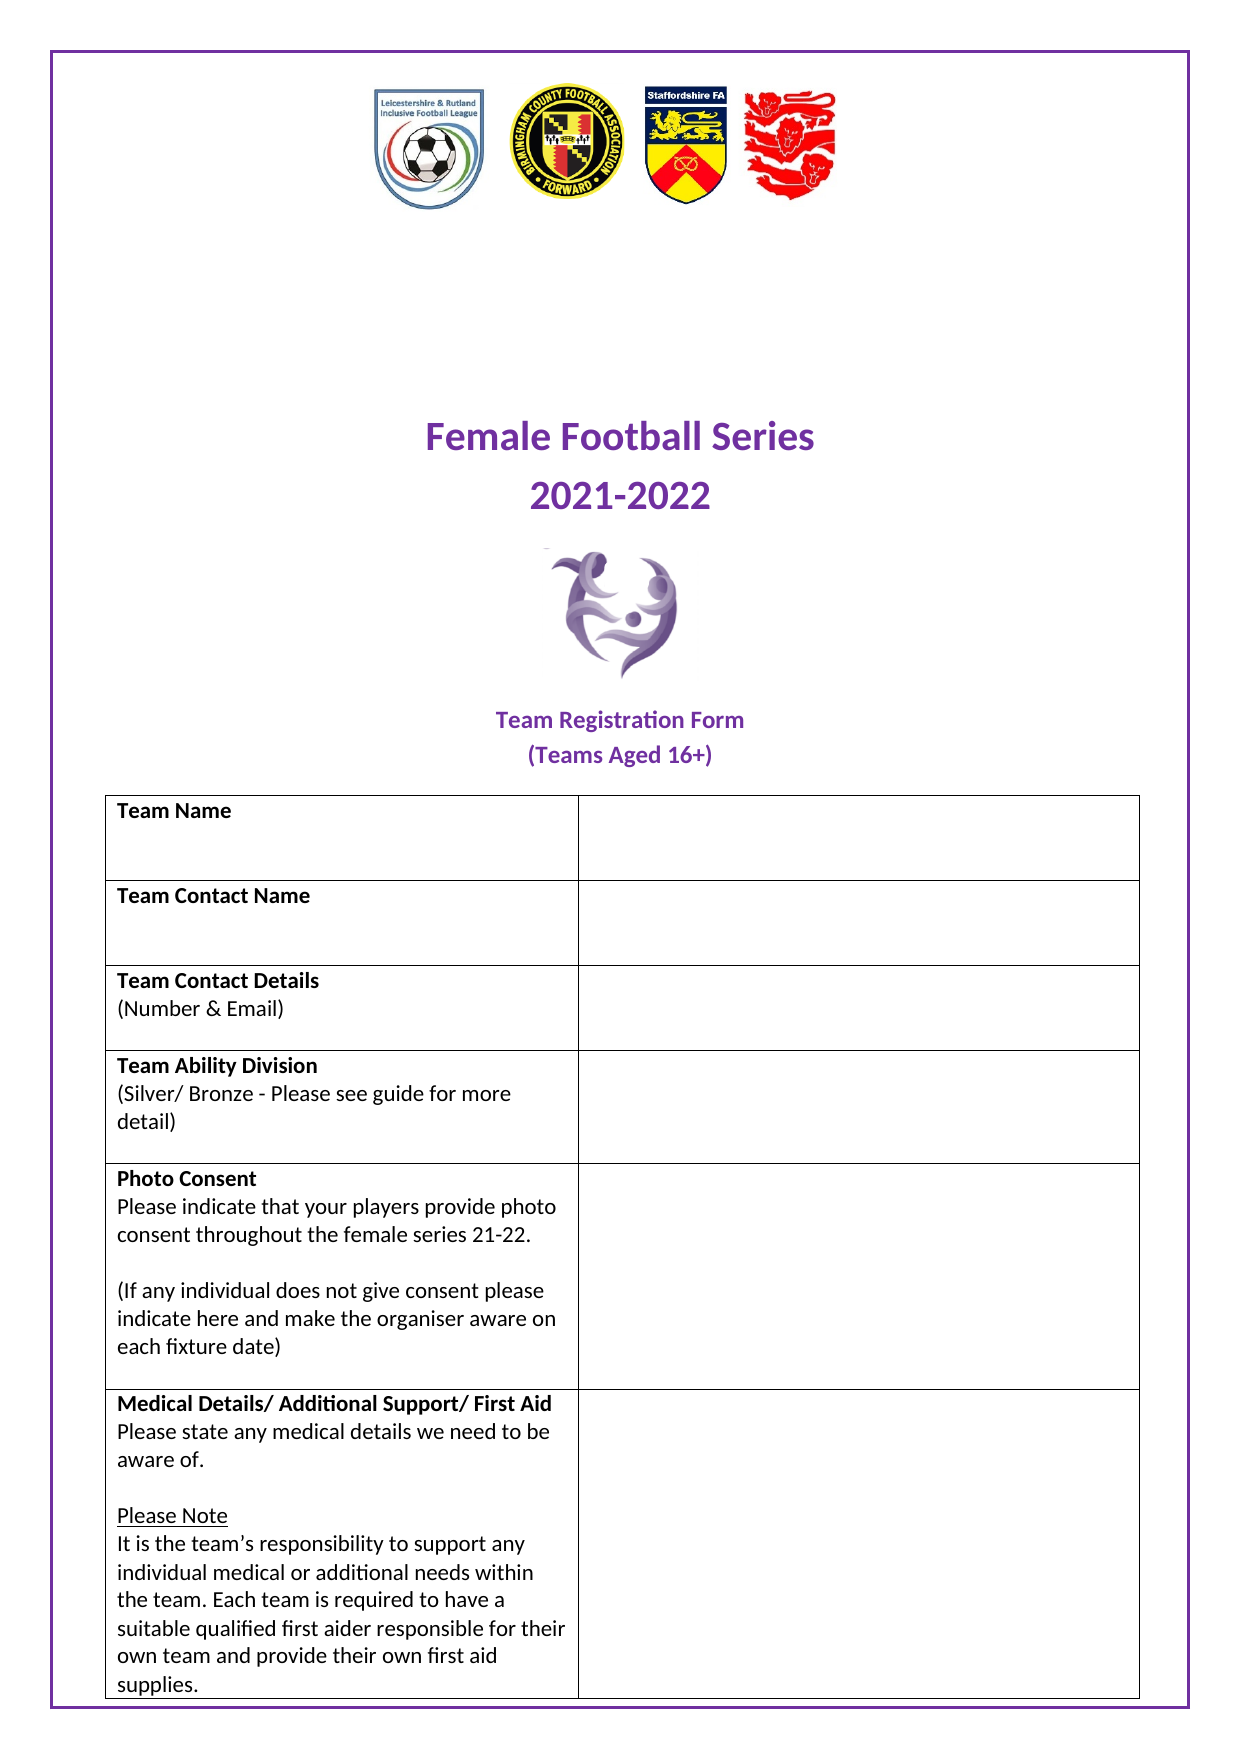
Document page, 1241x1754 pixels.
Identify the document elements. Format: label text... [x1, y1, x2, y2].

table_cell [579, 966, 1139, 1050]
table_cell [579, 1164, 1139, 1388]
table_header Team Name [106, 796, 578, 880]
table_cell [106, 1390, 578, 1698]
table_cell Photo Consent Please indicate that your players provide photo consent throughout the female series 21-22. (If any individual does not give consent please indicate here and make the organiser aware on each fixture date) [106, 1164, 578, 1388]
table_header [579, 796, 1139, 880]
picture [731, 77, 844, 209]
text Female Football Series 2021-2022 [150, 410, 1090, 519]
picture [358, 85, 489, 210]
picture [509, 83, 625, 199]
table_cell Team Ability Division (Silver/ Bronze - Please see guide for more detail) [106, 1051, 578, 1163]
table_cell [579, 881, 1139, 965]
text Team Registration Form (Teams Aged 16+) [150, 704, 1090, 769]
table_cell [579, 1051, 1139, 1163]
table_cell Team Contact Name [106, 881, 578, 965]
table_cell [579, 1390, 1139, 1698]
table_cell Team Contact Details (Number & Email) [106, 966, 578, 1050]
